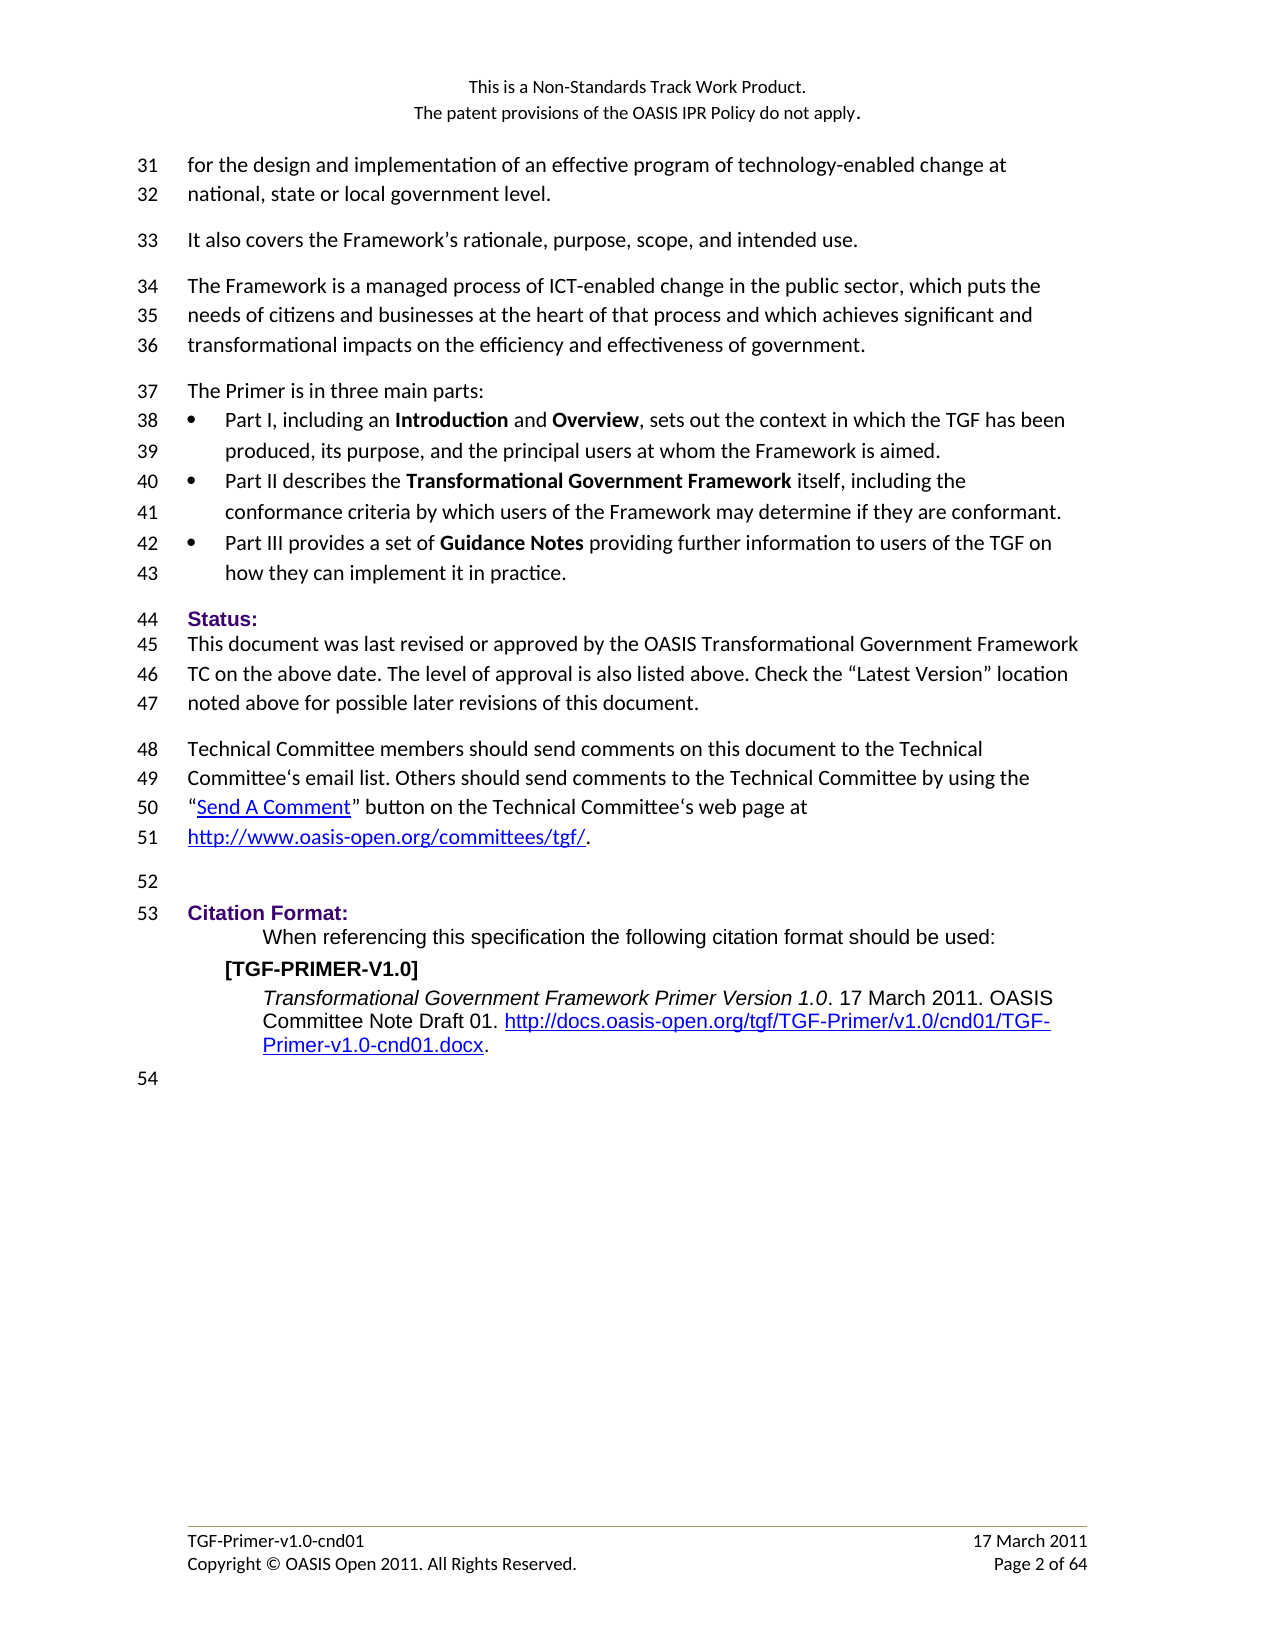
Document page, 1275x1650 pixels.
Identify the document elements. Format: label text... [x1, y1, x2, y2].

title Transformational Government Framework Primer Version 1.0. 17 March 2011. OASIS Committee Note Draft 01. http://docs.oasis-open.org/tgf/TGF-Primer/v1.0/cnd01/TGF-Primer-v1.0-cnd01.docx. [262, 985, 1087, 1057]
text Technical Committee members should send comments on this document to the Technical Committee‘s email list. Others should send comments to the Technical Committee by using the “Send A Comment” button on the Technical Committee‘s web page at http://www.oasis-open.org/committees/tgf/. [187, 735, 1087, 849]
text It also covers the Framework’s rationale, purpose, scope, and intended use. [187, 226, 1087, 253]
title Status: [187, 607, 1087, 631]
title When referencing this specification the following citation format should be used: [262, 925, 1087, 949]
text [187, 151, 1087, 207]
title Citation Format: [187, 901, 1087, 925]
list Part III provides a set of Guidance Notes providing further information to users of the TGF on how they can implement it in practice. [187, 529, 1087, 586]
text [TGF-PRIMER-V1.0] [225, 957, 1087, 981]
list Part II describes the Transformational Government Framework itself, including the conformance criteria by which users of the Framework may determine if they are conformant. [187, 467, 1087, 525]
text This document was last revised or approved by the OASIS Transformational Government Framework TC on the above date. The level of approval is also listed above. Check the “Latest Version” location noted above for possible later revisions of this document. [187, 631, 1087, 716]
text The Primer is in three main parts: [187, 377, 1087, 403]
list Part I, including an Introduction and Overview, sets out the context in which the TGF has been produced, its purpose, and the principal users at whom the Framework is aimed. [187, 406, 1087, 463]
text The Framework is a managed process of ICT-enabled change in the public sector, which puts the needs of citizens and businesses at the heart of that process and which achieves significant and transformational impacts on the efficiency and effectiveness of government. [187, 272, 1087, 358]
